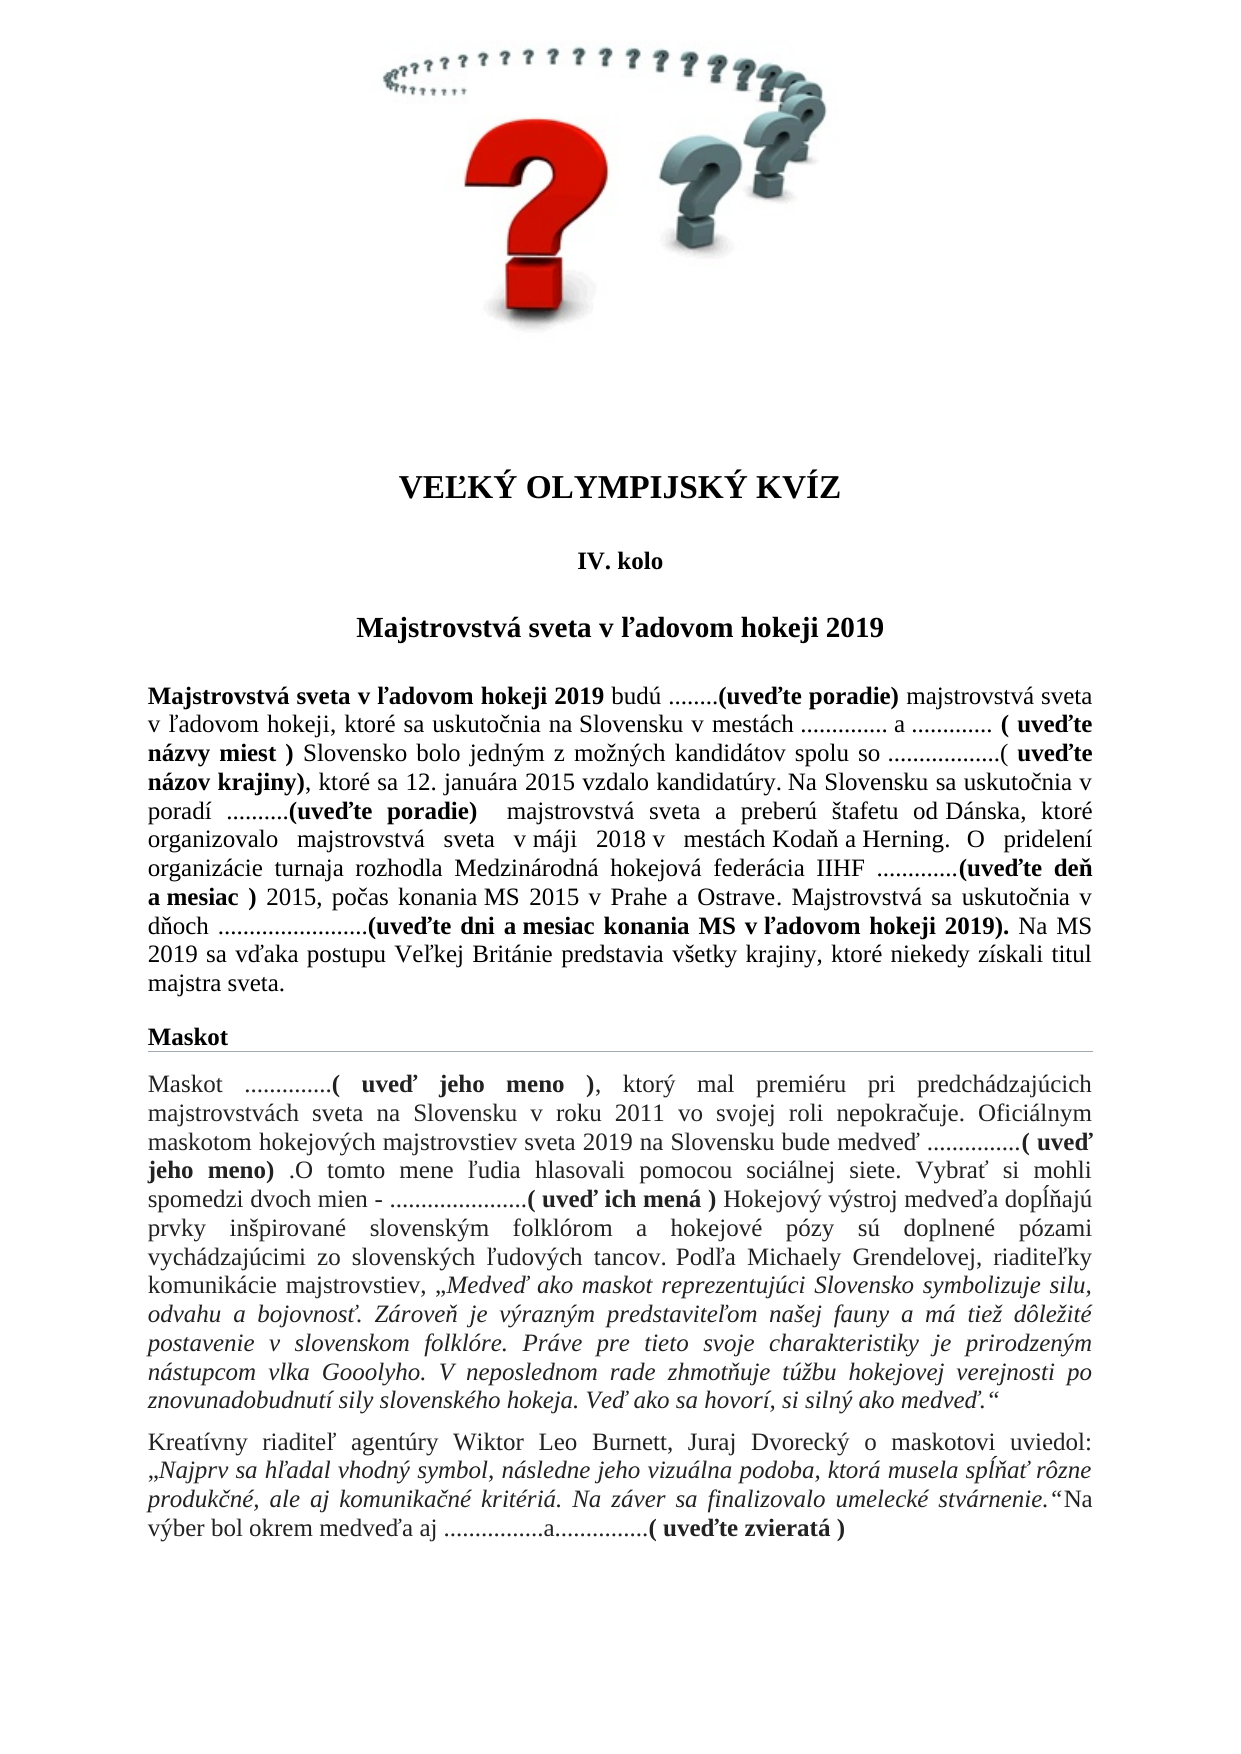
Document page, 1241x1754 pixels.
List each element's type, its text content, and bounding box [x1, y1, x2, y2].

subtitle Maskot [148, 1022, 1093, 1051]
text Maskot ..............( uveď jeho meno ), ktorý mal premiéru pri predchádzajúcich majstrovstvách sveta na Slovensku v roku 2011 vo svojej roli nepokračuje. Oficiálnym maskotom hokejových majstrovstiev sveta 2019 na Slovensku bude medveď ...............( uveď jeho meno) .O tomto mene ľudia hlasovali pomocou sociálnej siete. Vybrať si mohli spomedzi dvoch mien - ......................( uveď ich mená ) Hokejový výstroj medveďa dopĺňajú prvky inšpirované slovenským folklórom a hokejové pózy sú doplnené pózami vychádzajúcimi zo slovenských ľudových tancov. Podľa Michaely Grendelovej, riaditeľky komunikácie majstrovstiev, „Medveď ako maskot reprezentujúci Slovensko symbolizuje silu, odvahu a bojovnosť. Zároveň je výrazným predstaviteľom našej fauny a má tiež dôležité postavenie v slovenskom folklóre. Práve pre tieto svoje charakteristiky je prirodzeným nástupcom vlka Gooolyho. V neposlednom rade zhmotňuje túžbu hokejovej verejnosti po znovunadobudnutí sily slovenského hokeja. Veď ako sa hovorí, si silný ako medveď.“ [148, 1069, 1093, 1414]
text Majstrovstvá sveta v ľadovom hokeji 2019 [148, 610, 1093, 643]
text Kreatívny riaditeľ agentúry Wiktor Leo Burnett, Juraj Dvorecký o maskotovi uviedol: „Najprv sa hľadal vhodný symbol, následne jeho vizuálna podoba, ktorá musela spĺňať rôzne produkčné, ale aj komunikačné kritériá. Na záver sa finalizovalo umelecké stvárnenie.“Na výber bol okrem medveďa aj ................a...............( uveďte zvieratá ) [148, 1427, 1093, 1542]
text VEĽKÝ OLYMPIJSKÝ KVÍZ [148, 467, 1093, 506]
text Majstrovstvá sveta v ľadovom hokeji 2019 budú ........(uveďte poradie) majstrovstvá sveta v ľadovom hokeji, ktoré sa uskutočnia na Slovensku v mestách .............. a ............. ( uveďte názvy miest ) Slovensko bolo jedným z možných kandidátov spolu so ..................( uveďte názov krajiny), ktoré sa 12. januára 2015 vzdalo kandidatúry. Na Slovensku sa uskutočnia v poradí ..........(uveďte poradie) majstrovstvá sveta a preberú štafetu od Dánska, ktoré organizovalo majstrovstvá sveta v máji 2018 v mestách Kodaň a Herning. O pridelení organizácie turnaja rozhodla Medzinárodná hokejová federácia IIHF .............(uveďte deň a mesiac ) 2015, počas konania MS 2015 v Prahe a Ostrave. Majstrovstvá sa uskutočnia v dňoch ........................(uveďte dni a mesiac konania MS v ľadovom hokeji 2019). Na MS 2019 sa vďaka postupu Veľkej Británie predstavia všetky krajiny, ktoré niekedy získali titul majstra sveta. [148, 681, 1093, 997]
text IV. kolo [148, 546, 1093, 574]
picture [368, 16, 838, 369]
